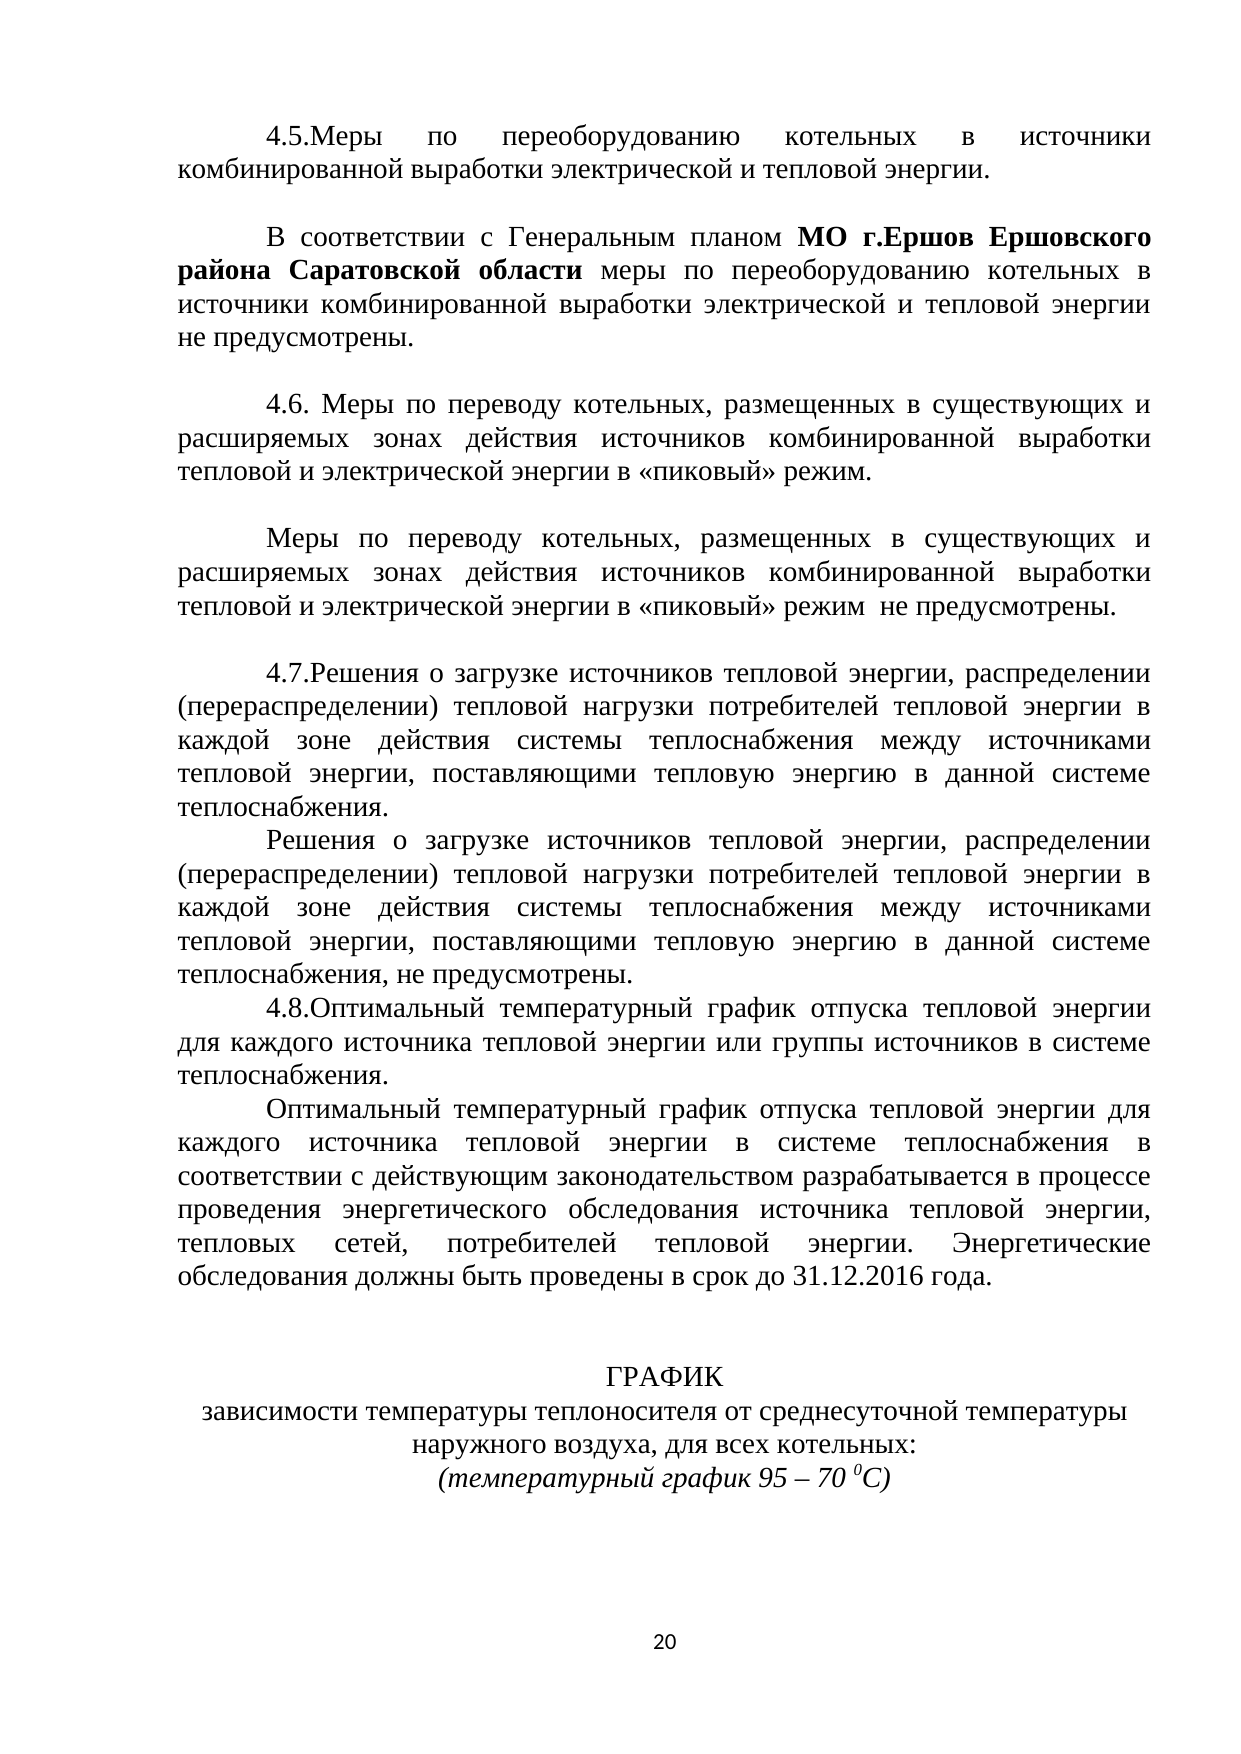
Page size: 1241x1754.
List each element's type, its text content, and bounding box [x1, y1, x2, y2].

text 4.6. Меры по переводу котельных, размещенных в существующих и расширяемых зонах действия источников комбинированной выработки тепловой и электрической энергии в «пиковый» режим. [177, 386, 1152, 487]
text 4.5.Меры по переоборудованию котельных в источники комбинированной выработки электрической и тепловой энергии. [177, 118, 1152, 185]
text Оптимальный температурный график отпуска тепловой энергии для каждого источника тепловой энергии в системе теплоснабжения в соответствии с действующим законодательством разрабатывается в процессе проведения энергетического обследования источника тепловой энергии, тепловых сетей, потребителей тепловой энергии. Энергетические обследования должны быть проведены в срок до 31.12.2016 года. [177, 1091, 1152, 1292]
text 4.7.Решения о загрузке источников тепловой энергии, распределении (перераспределении) тепловой нагрузки потребителей тепловой энергии в каждой зоне действия системы теплоснабжения между источниками тепловой энергии, поставляющими тепловую энергию в данной системе теплоснабжения. [177, 655, 1152, 822]
text Меры по переводу котельных, размещенных в существующих и расширяемых зонах действия источников комбинированной выработки тепловой и электрической энергии в «пиковый» режим не предусмотрены. [177, 521, 1152, 621]
text В соответствии с Генеральным планом МО г.Ершов Ершовского района Саратовской области меры по переоборудованию котельных в источники комбинированной выработки электрической и тепловой энергии не предусмотрены. [177, 219, 1152, 353]
text 4.8.Оптимальный температурный график отпуска тепловой энергии для каждого источника тепловой энергии или группы источников в системе теплоснабжения. [177, 990, 1152, 1091]
text Решения о загрузке источников тепловой энергии, распределении (перераспределении) тепловой нагрузки потребителей тепловой энергии в каждой зоне действия системы теплоснабжения между источниками тепловой энергии, поставляющими тепловую энергию в данной системе теплоснабжения, не предусмотрены. [177, 822, 1152, 990]
text ГРАФИК [177, 1359, 1152, 1393]
text (температурный график 95 – 70 0С) [177, 1460, 1152, 1493]
text зависимости температуры теплоносителя от среднесуточной температуры наружного воздуха, для всех котельных: [177, 1393, 1152, 1460]
